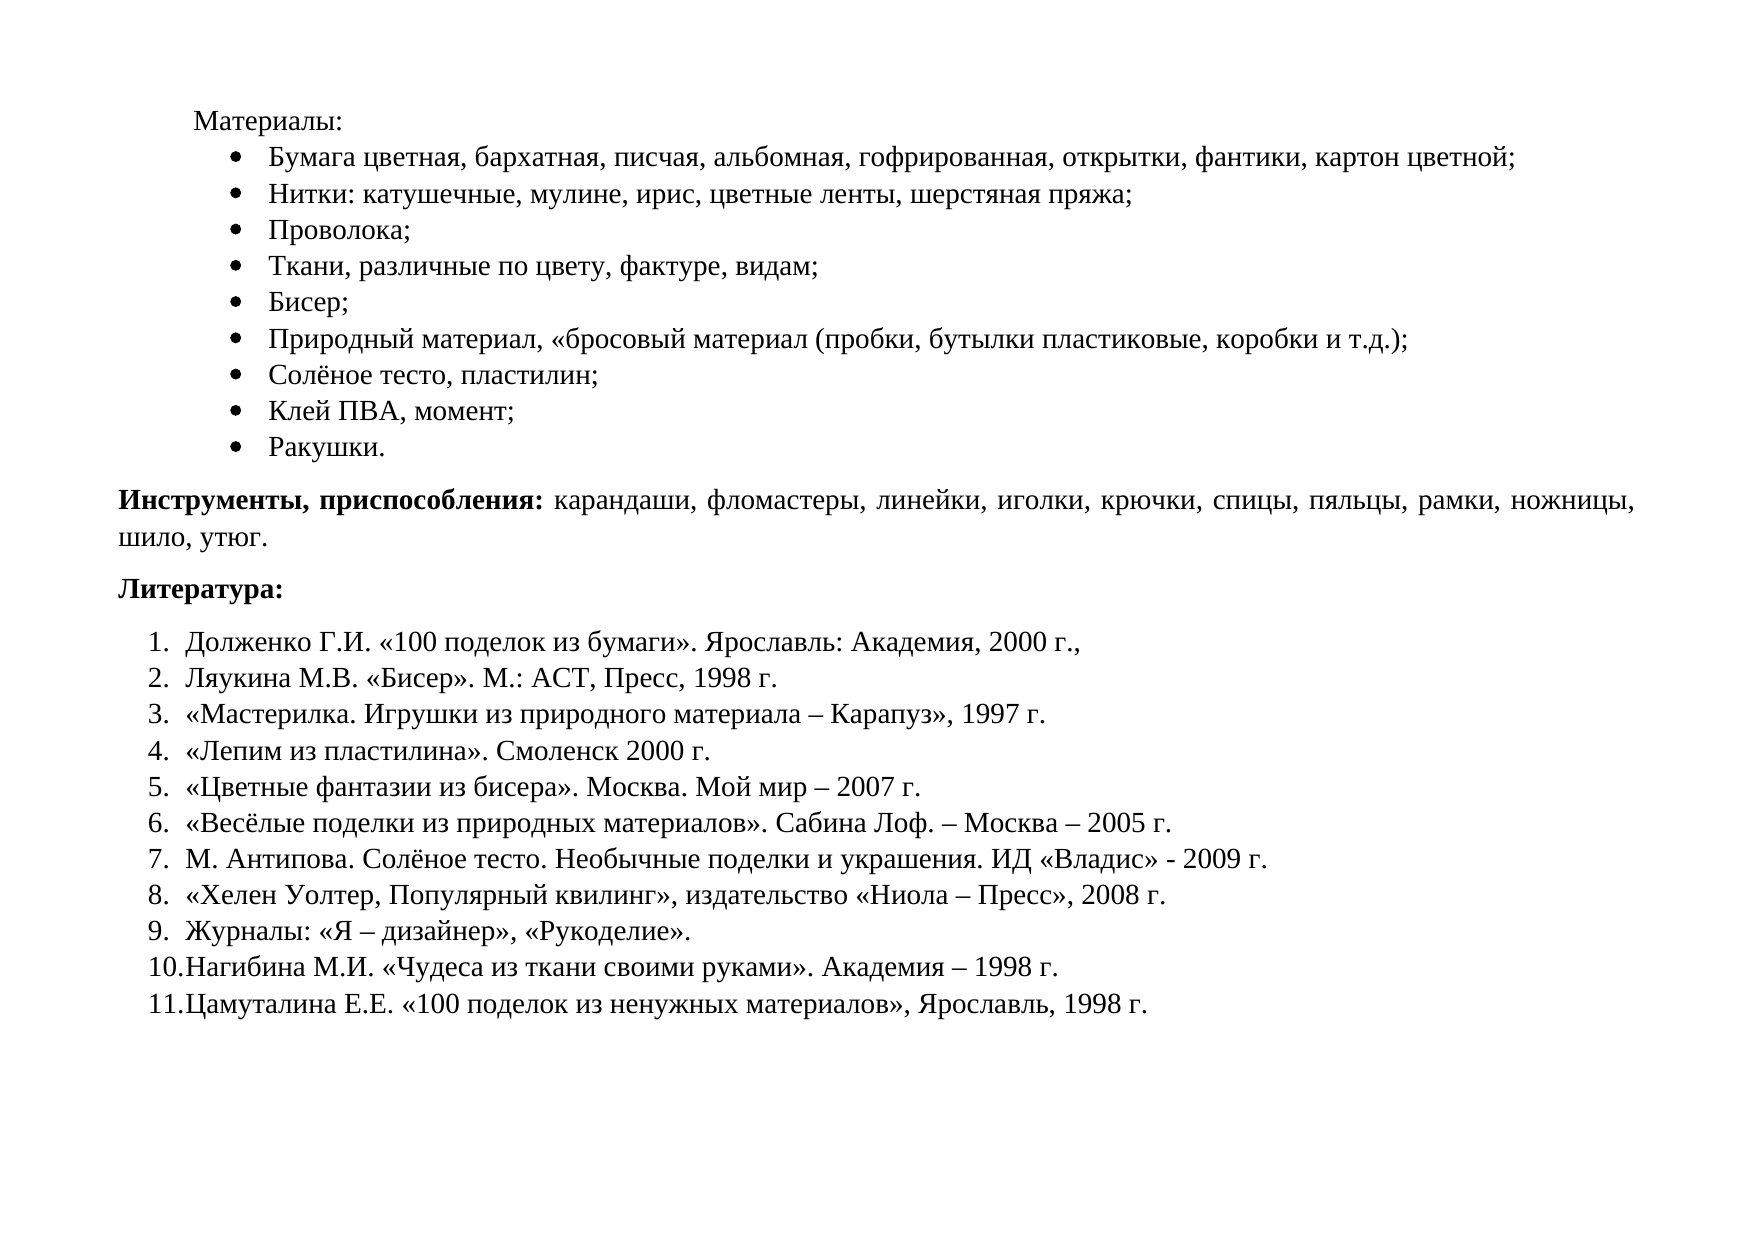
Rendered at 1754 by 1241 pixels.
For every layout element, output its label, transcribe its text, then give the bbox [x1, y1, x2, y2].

text Литература: [118, 571, 1636, 605]
list М. Антипова. Солёное тесто. Необычные поделки и украшения. ИД «Владис» - 2009 г. [148, 841, 1636, 875]
list Долженко Г.И. «100 поделок из бумаги». Ярославль: Академия, 2000 г., [148, 624, 1636, 658]
list «Мастерилка. Игрушки из природного материала – Карапуз», 1997 г. [148, 697, 1636, 730]
list Материалы: [193, 103, 1636, 137]
list Цамуталина Е.Е. «100 поделок из ненужных материалов», Ярославль, 1998 г. [148, 986, 1636, 1019]
list Ляукина М.В. «Бисер». М.: АСТ, Пресс, 1998 г. [148, 660, 1636, 694]
list Бисер; [231, 284, 1636, 318]
list Журналы: «Я – дизайнер», «Рукоделие». [148, 913, 1636, 947]
list Ткани, различные по цвету, фактуре, видам; [231, 248, 1636, 282]
text Инструменты, приспособления: карандаши, фломастеры, линейки, иголки, крючки, спицы, пяльцы, рамки, ножницы, шило, утюг. [118, 482, 1636, 552]
list Солёное тесто, пластилин; [231, 357, 1636, 391]
list Ракушки. [231, 429, 1636, 463]
list Нагибина М.И. «Чудеса из ткани своими руками». Академия – 1998 г. [148, 949, 1636, 983]
list Проволока; [231, 212, 1636, 246]
list Бумага цветная, бархатная, писчая, альбомная, гофрированная, открытки, фантики, картон цветной; [231, 139, 1636, 173]
list Природный материал, «бросовый материал (пробки, бутылки пластиковые, коробки и т.д.); [231, 321, 1636, 354]
list «Лепим из пластилина». Смоленск 2000 г. [148, 733, 1636, 766]
list «Хелен Уолтер, Популярный квилинг», издательство «Ниола – Пресс», 2008 г. [148, 877, 1636, 911]
list «Цветные фантазии из бисера». Москва. Мой мир – 2007 г. [148, 769, 1636, 802]
list Клей ПВА, момент; [231, 393, 1636, 427]
list «Весёлые поделки из природных материалов». Сабина Лоф. – Москва – 2005 г. [148, 805, 1636, 838]
list Нитки: катушечные, мулине, ирис, цветные ленты, шерстяная пряжа; [231, 176, 1636, 209]
